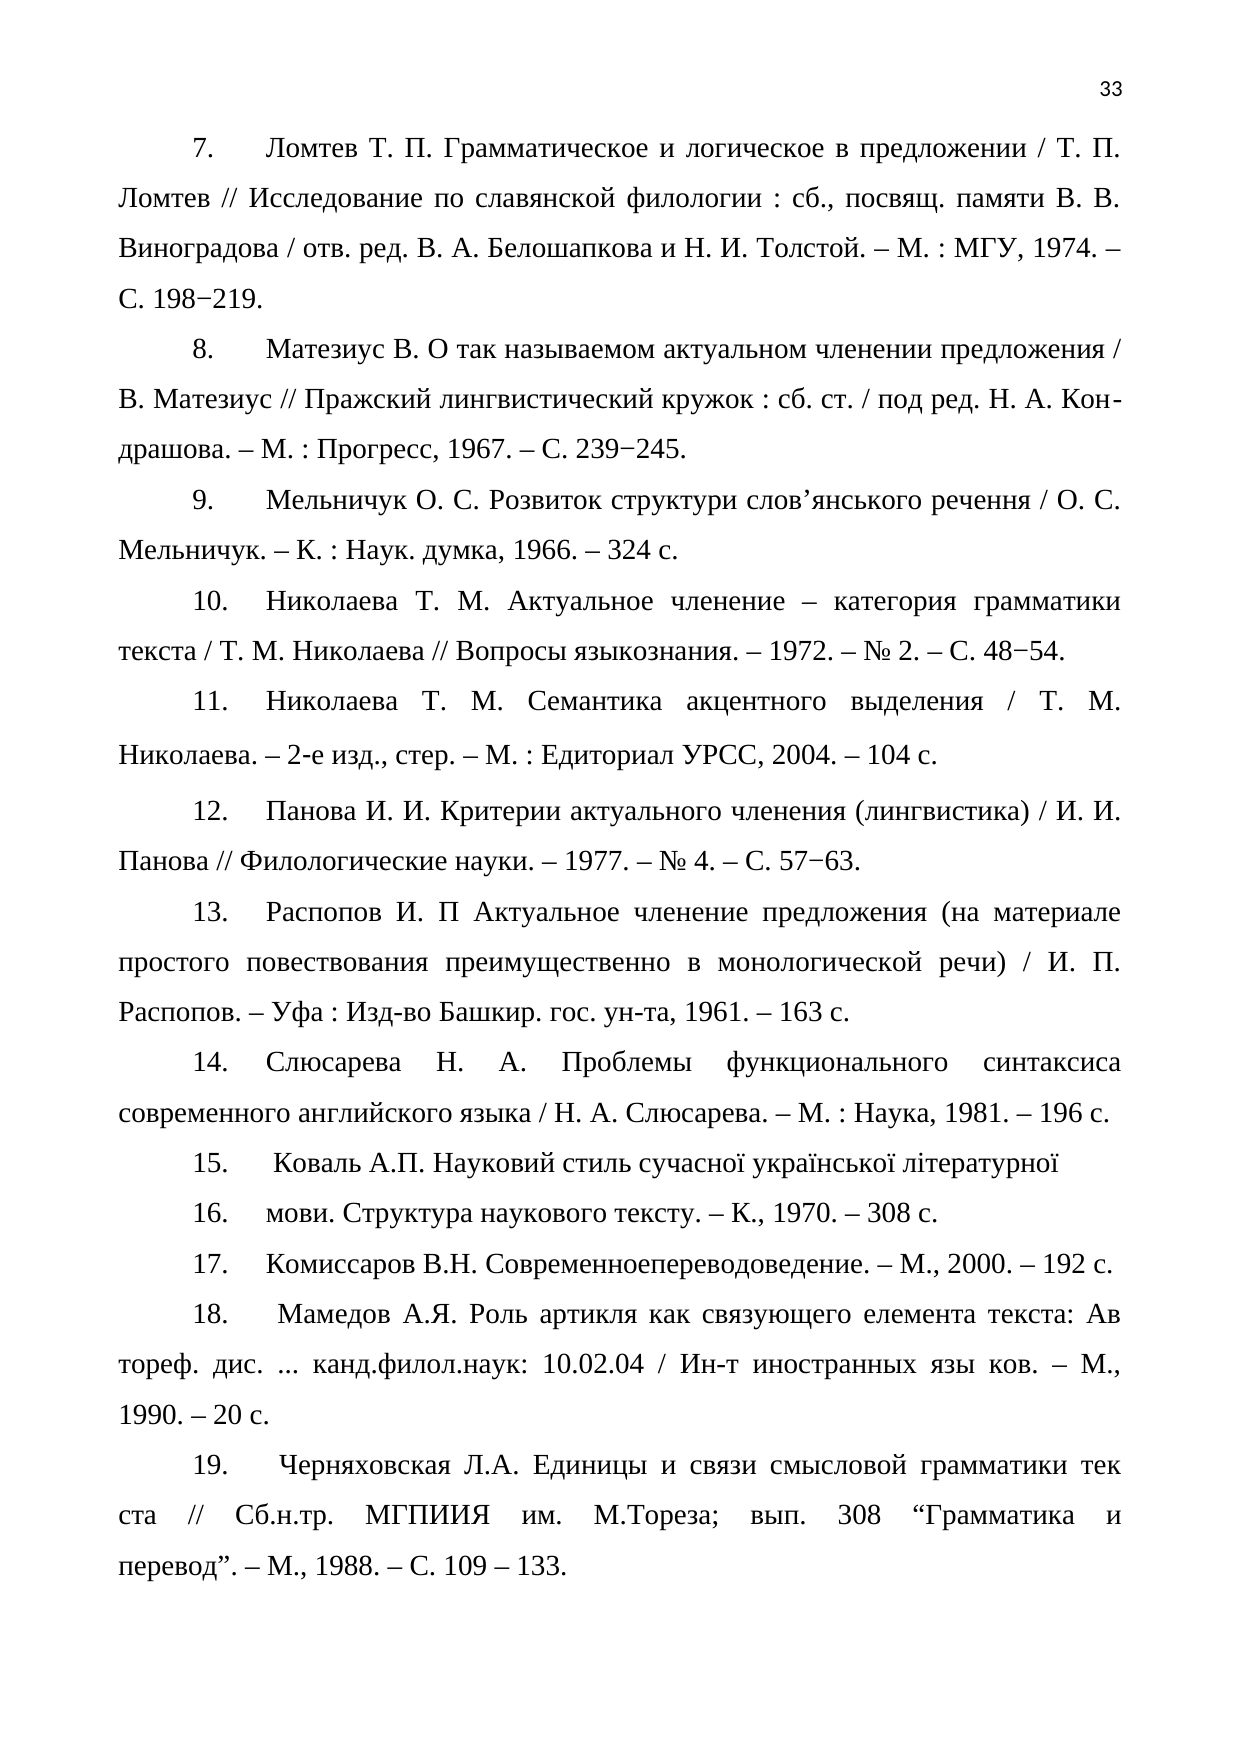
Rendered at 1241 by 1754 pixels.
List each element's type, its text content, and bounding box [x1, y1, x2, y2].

list Комиссаров В.Н. Современноепереводоведение. – М., 2000. – 192 c. [118, 1246, 1122, 1279]
list Мамедов А.Я. Роль артикля как связующего елемента текста: Ав тореф. дис. ... канд.филол.наук: 10.02.04 / Ин-т иностранных язы ков. – М., 1990. – 20 с. [118, 1296, 1122, 1430]
list Николаева Т. М. Семантика акцентного выделения / Т. М. Николаева. – 2‑е изд., стер. – М. : Едиториал УРСС, 2004. – 104 с. [118, 683, 1122, 773]
list Слюсарева Н. А. Проблемы функционального синтаксиса современного ан­глийского языка / Н. А. Слюсарева. – М. : Наука, 1981. – 196 с. [118, 1044, 1122, 1128]
list мови. Структура наукового тексту. – К., 1970. – 308 с. [118, 1196, 1122, 1229]
list Ломтев Т. П. Грамматическое и логическое в предложении / Т. П. Ломтев // Исследование по славянской филологии : сб., посвящ. памяти В. В. Виногра­дова / отв. ред. В. А. Белошапкова и Н. И. Толстой. – М. : МГУ, 1974. – С. 198−219. [118, 130, 1122, 314]
list Коваль А.П. Науковий стиль сучасної української літературної [118, 1145, 1122, 1179]
list Черняховская Л.А. Единицы и связи смысловой грамматики тек ста // Сб.н.тр. МГПИИЯ им. М.Тореза; вып. 308 “Грамматика и перевод”. – М., 1988. – С. 109 – 133. [118, 1447, 1122, 1581]
list Распопов И. П Актуальное членение предложения (на материале простого повествования преимущественно в монологической речи) / И. П. Распопов. – Уфа : Изд-во Башкир. гос. ун-та, 1961. – 163 с. [118, 894, 1122, 1028]
list Панова И. И. Критерии актуального членения (лингвистика) / И. И. Панова // Филологические науки. – 1977. – № 4. – С. 57−63. [118, 793, 1122, 877]
list Николаева Т. М. Актуальное членение – категория грамматики текста / Т. М. Николаева // Вопросы языкознания. – 1972. – № 2. – С. 48−54. [118, 583, 1122, 666]
list Мельничук О. С. Розвиток структури слов’янського речення / О. С. Мель­ничук. – К. : Наук. думка, 1966. – 324 с. [118, 482, 1122, 566]
list Матезиус В. О так называемом актуальном членении предложения / В. Ма­тезиус // Пражский лингвистический кружок : сб. ст. / под ред. Н. А. Кон­драшова. – М. : Прогресс, 1967. – С. 239−245. [118, 331, 1122, 465]
